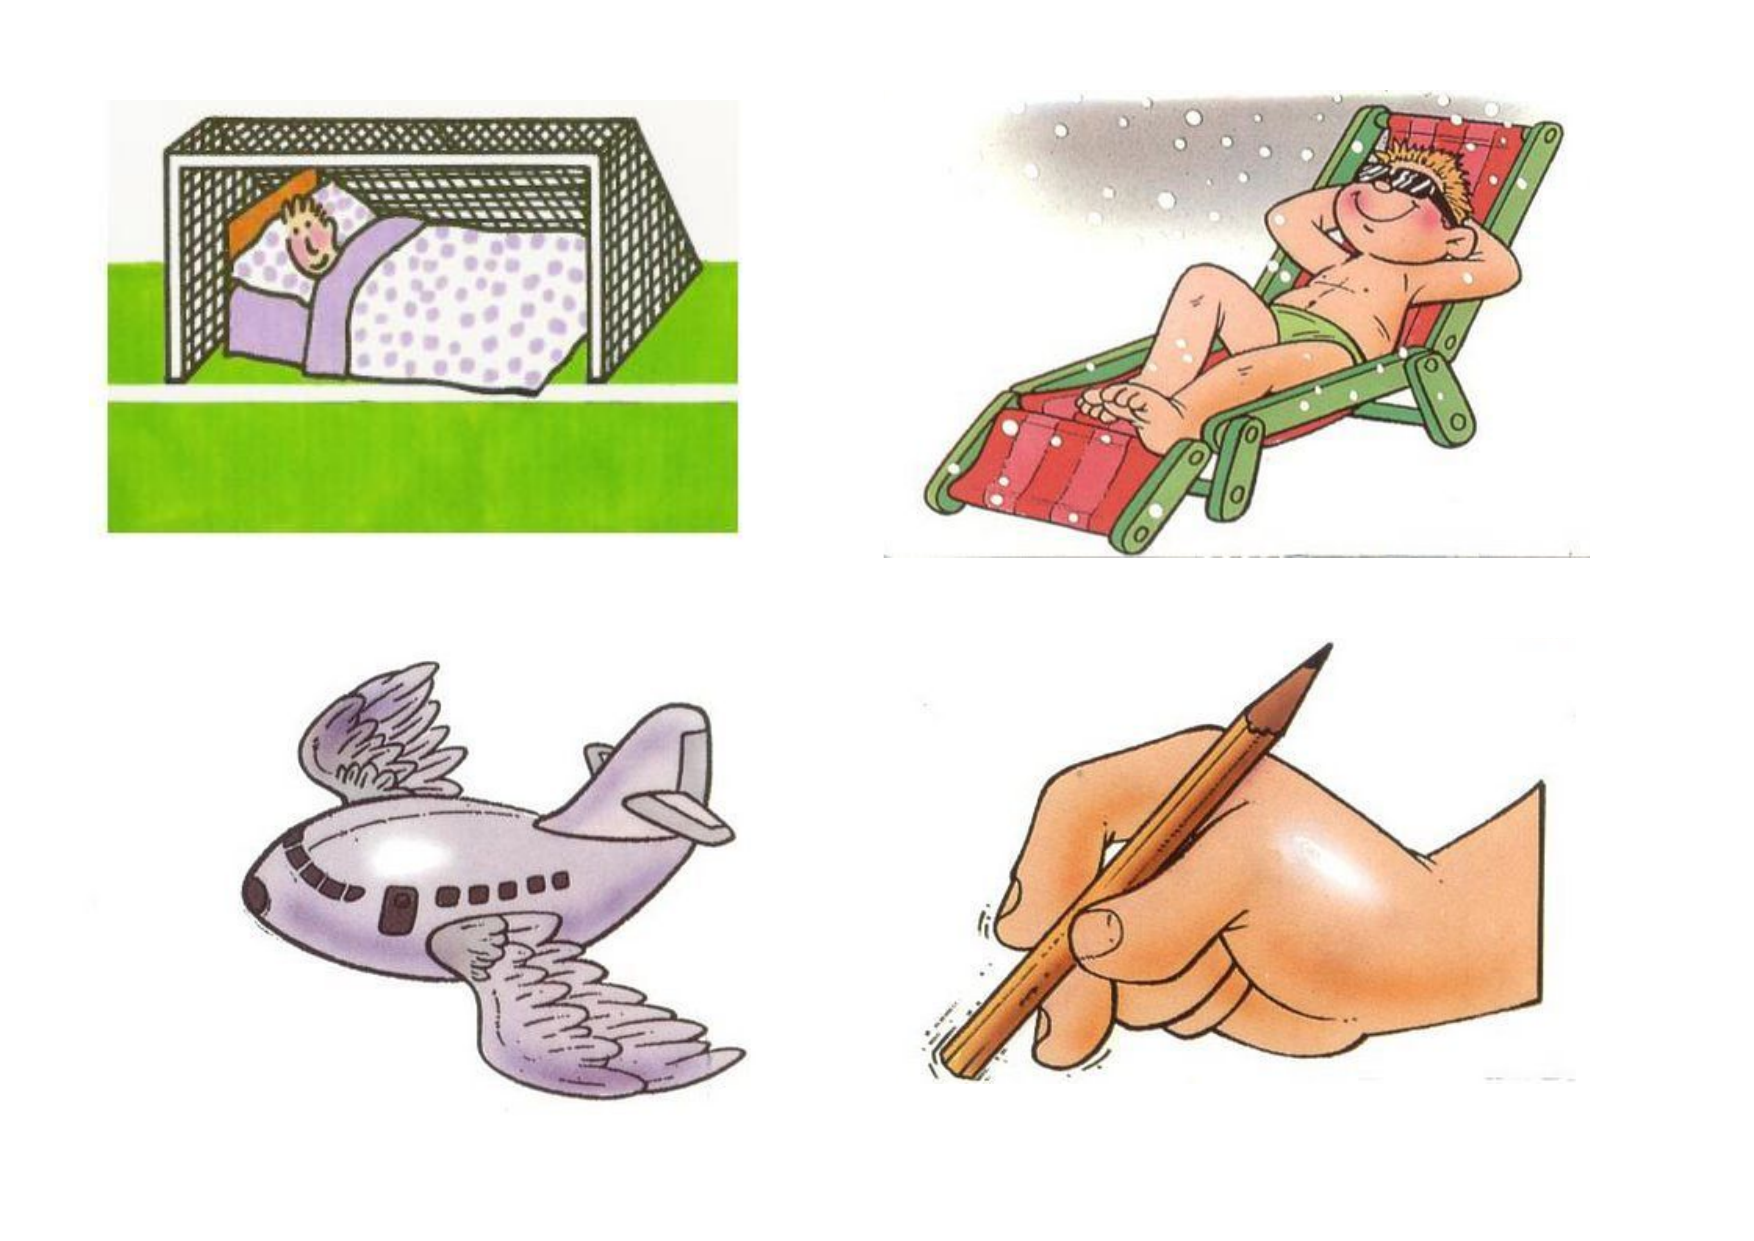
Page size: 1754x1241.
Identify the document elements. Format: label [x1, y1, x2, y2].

picture [75, 638, 804, 1116]
picture [896, 638, 1577, 1084]
picture [883, 90, 1590, 558]
picture [88, 100, 763, 558]
